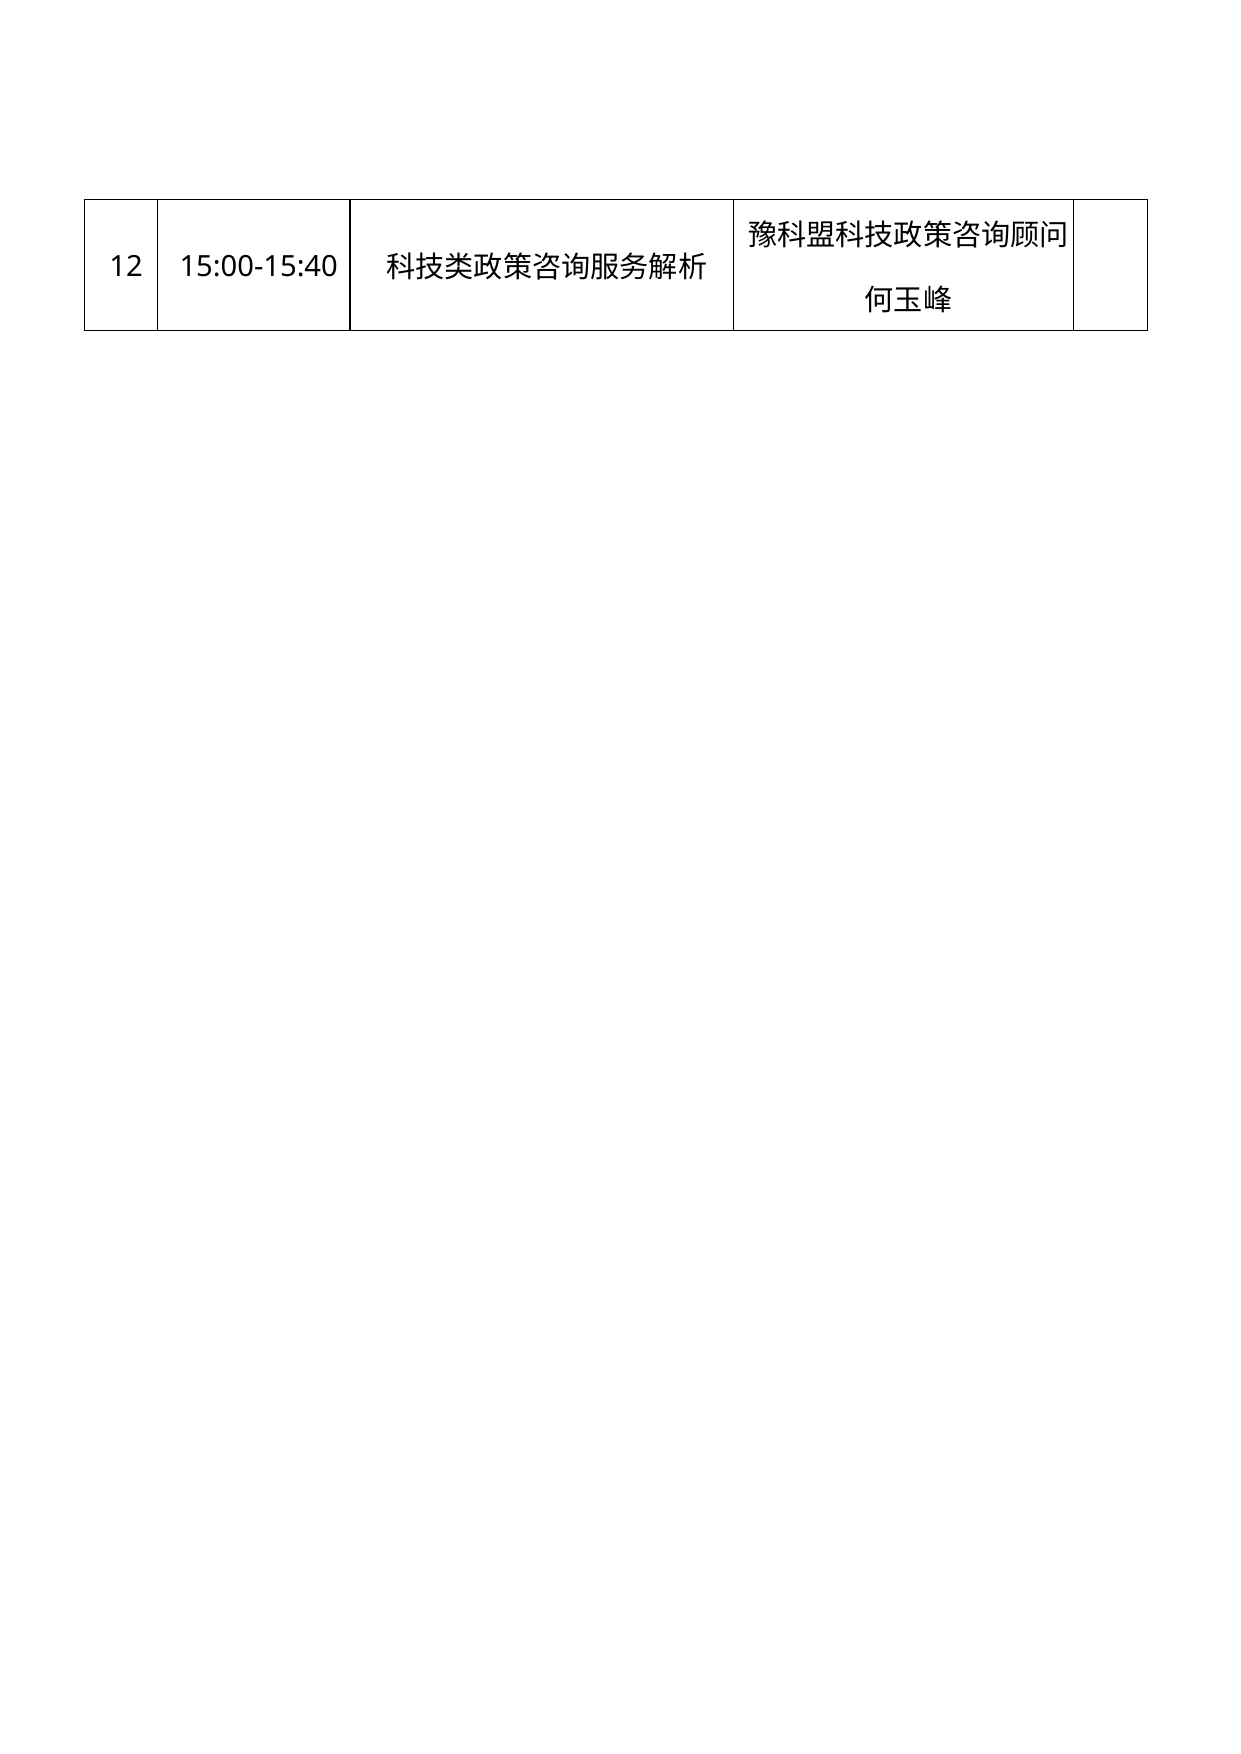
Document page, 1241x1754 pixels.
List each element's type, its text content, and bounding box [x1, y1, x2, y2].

table_cell 12 [85, 200, 157, 330]
table_cell [1074, 200, 1147, 330]
table_cell 科技类政策咨询服务解析 [351, 200, 733, 330]
table_cell 15:00-15:40 [158, 200, 349, 330]
table_cell 豫科盟科技政策咨询顾问 何玉峰 [734, 200, 1073, 330]
